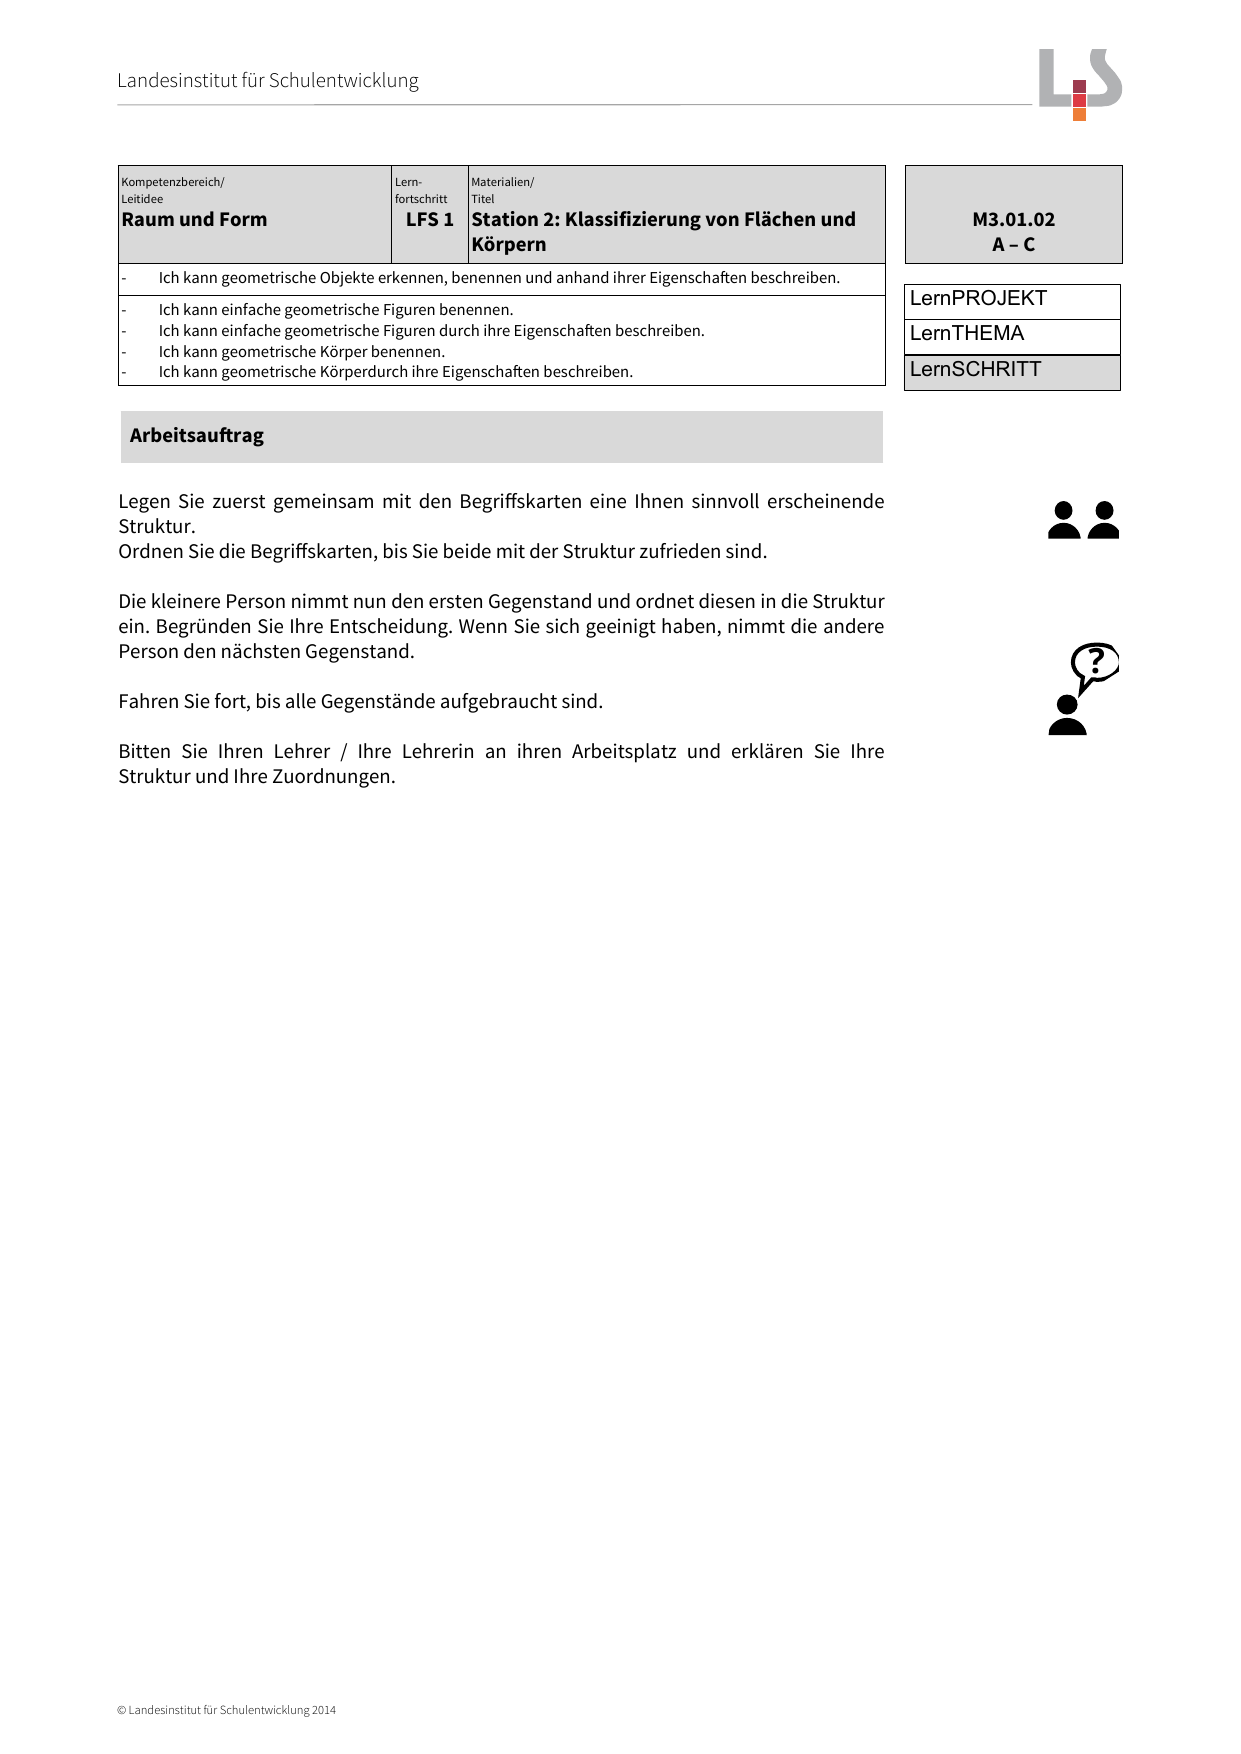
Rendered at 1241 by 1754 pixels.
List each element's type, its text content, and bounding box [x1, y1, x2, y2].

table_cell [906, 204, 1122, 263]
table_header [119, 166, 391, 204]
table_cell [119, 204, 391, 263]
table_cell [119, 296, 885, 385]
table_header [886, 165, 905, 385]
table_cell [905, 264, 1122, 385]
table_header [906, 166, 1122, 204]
text Die kleinere Person nimmt nun den ersten Gegenstand und ordnet diesen in die Struktur ein. Begründen Sie Ihre Entscheidung. Wenn Sie sich geeinigt haben, nimmt die andere Person den nächsten Gegenstand. [118, 588, 886, 663]
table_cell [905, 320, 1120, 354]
text Bitten Sie Ihren Lehrer / Ihre Lehrerin an ihren Arbeitsplatz und erklären Sie Ihre Struktur und Ihre Zuordnungen. [118, 738, 886, 788]
text Ordnen Sie die Begriffskarten, bis Sie beide mit der Struktur zufrieden sind. [118, 538, 886, 563]
text Fahren Sie fort, bis alle Gegenstände aufgebraucht sind. [118, 688, 886, 713]
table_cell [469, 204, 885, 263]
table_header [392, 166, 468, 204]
text Arbeitsauftrag [122, 412, 882, 462]
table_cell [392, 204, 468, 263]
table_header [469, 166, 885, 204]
text Legen Sie zuerst gemeinsam mit den Begriffskarten eine Ihnen sinnvoll erscheinende Struktur. [118, 488, 886, 538]
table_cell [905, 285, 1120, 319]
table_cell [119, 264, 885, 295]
